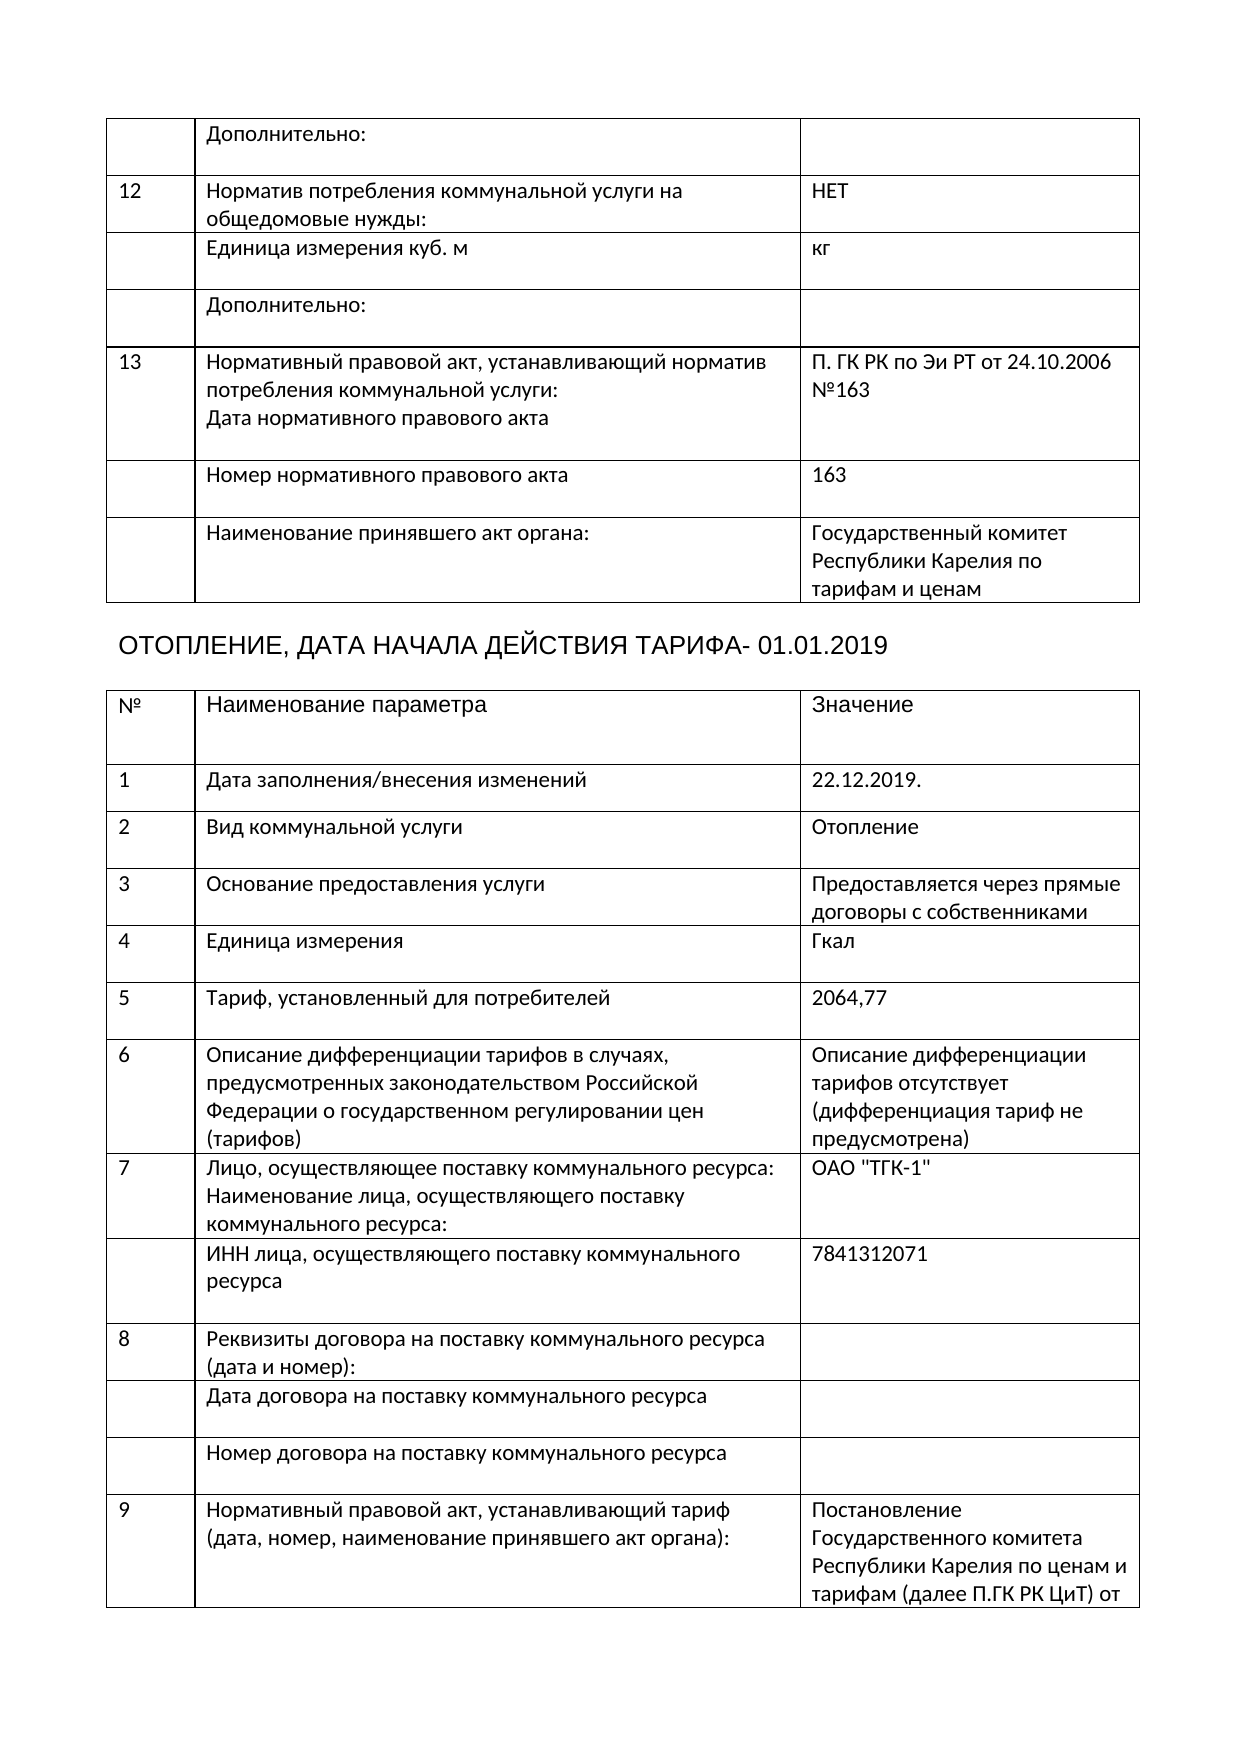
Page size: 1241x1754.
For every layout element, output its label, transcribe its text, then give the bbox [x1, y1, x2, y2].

table_cell [801, 290, 1139, 346]
table_cell 7 [107, 1154, 194, 1238]
table_cell 2 [107, 812, 194, 868]
table_cell Описание дифференциации тарифов в случаях, предусмотренных законодательством Российской Федерации о государственном регулировании цен (тарифов) [196, 1040, 800, 1152]
table_header № [107, 691, 194, 764]
table_cell [801, 119, 1139, 175]
table_cell [107, 233, 194, 289]
table_cell 7841312071 [801, 1239, 1139, 1323]
table_cell [107, 1438, 194, 1494]
table_cell Отопление [801, 812, 1139, 868]
table_cell Дата заполнения/внесения изменений [196, 765, 800, 811]
table_cell 6 [107, 1040, 194, 1152]
table_cell Нормативный правовой акт, устанавливающий норматив потребления коммунальной услуги: Дата нормативного правового акта [196, 348, 800, 459]
table_cell [801, 1324, 1139, 1380]
table_cell Номер договора на поставку коммунального ресурса [196, 1438, 800, 1494]
table_cell ОАО "ТГК-1" [801, 1154, 1139, 1238]
table_cell Тариф, установленный для потребителей [196, 983, 800, 1039]
table_cell [801, 1438, 1139, 1494]
table_cell ИНН лица, осуществляющего поставку коммунального ресурса [196, 1239, 800, 1323]
table_cell Вид коммунальной услуги [196, 812, 800, 868]
table_cell Норматив потребления коммунальной услуги на общедомовые нужды: [196, 176, 800, 232]
table_cell Описание дифференциации тарифов отсутствует (дифференциация тариф не предусмотрена) [801, 1040, 1139, 1152]
text ОТОПЛЕНИЕ, ДАТА НАЧАЛА ДЕЙСТВИЯ ТАРИФА- 01.01.2019 [118, 633, 1145, 660]
table_cell 1 [107, 765, 194, 811]
table_cell Дополнительно: [196, 290, 800, 346]
table_cell 163 [801, 461, 1139, 517]
table_cell 5 [107, 983, 194, 1039]
table_cell 2064,77 [801, 983, 1139, 1039]
table_cell [801, 1381, 1139, 1437]
table_cell 8 [107, 1324, 194, 1380]
table_cell [107, 461, 194, 517]
table_cell 13 [107, 348, 194, 459]
table_cell 4 [107, 926, 194, 982]
table_cell Реквизиты договора на поставку коммунального ресурса (дата и номер): [196, 1324, 800, 1380]
table_cell [107, 1239, 194, 1323]
table_cell Дата договора на поставку коммунального ресурса [196, 1381, 800, 1437]
table_cell [107, 119, 194, 175]
table_cell кг [801, 233, 1139, 289]
table_cell Гкал [801, 926, 1139, 982]
table_cell НЕТ [801, 176, 1139, 232]
table_cell [107, 518, 194, 602]
table_cell 3 [107, 869, 194, 925]
table_cell 22.12.2019. [801, 765, 1139, 811]
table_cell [801, 1495, 1139, 1607]
table_cell Государственный комитет Республики Карелия по тарифам и ценам [801, 518, 1139, 602]
table_header Значение [801, 691, 1139, 764]
table_cell Наименование принявшего акт органа: [196, 518, 800, 602]
table_cell [107, 1381, 194, 1437]
table_cell Единица измерения куб. м [196, 233, 800, 289]
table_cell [196, 1495, 800, 1607]
table_cell Предоставляется через прямые договоры с собственниками [801, 869, 1139, 925]
table_cell Дополнительно: [196, 119, 800, 175]
table_cell Лицо, осуществляющее поставку коммунального ресурса: Наименование лица, осуществляющего поставку коммунального ресурса: [196, 1154, 800, 1238]
table_header Наименование параметра [196, 691, 800, 764]
table_cell 12 [107, 176, 194, 232]
table_cell Номер нормативного правового акта [196, 461, 800, 517]
table_cell П. ГК РК по Эи РТ от 24.10.2006 №163 [801, 348, 1139, 459]
table_cell Единица измерения [196, 926, 800, 982]
table_cell 9 [107, 1495, 194, 1607]
table_cell Основание предоставления услуги [196, 869, 800, 925]
table_cell [107, 290, 194, 346]
